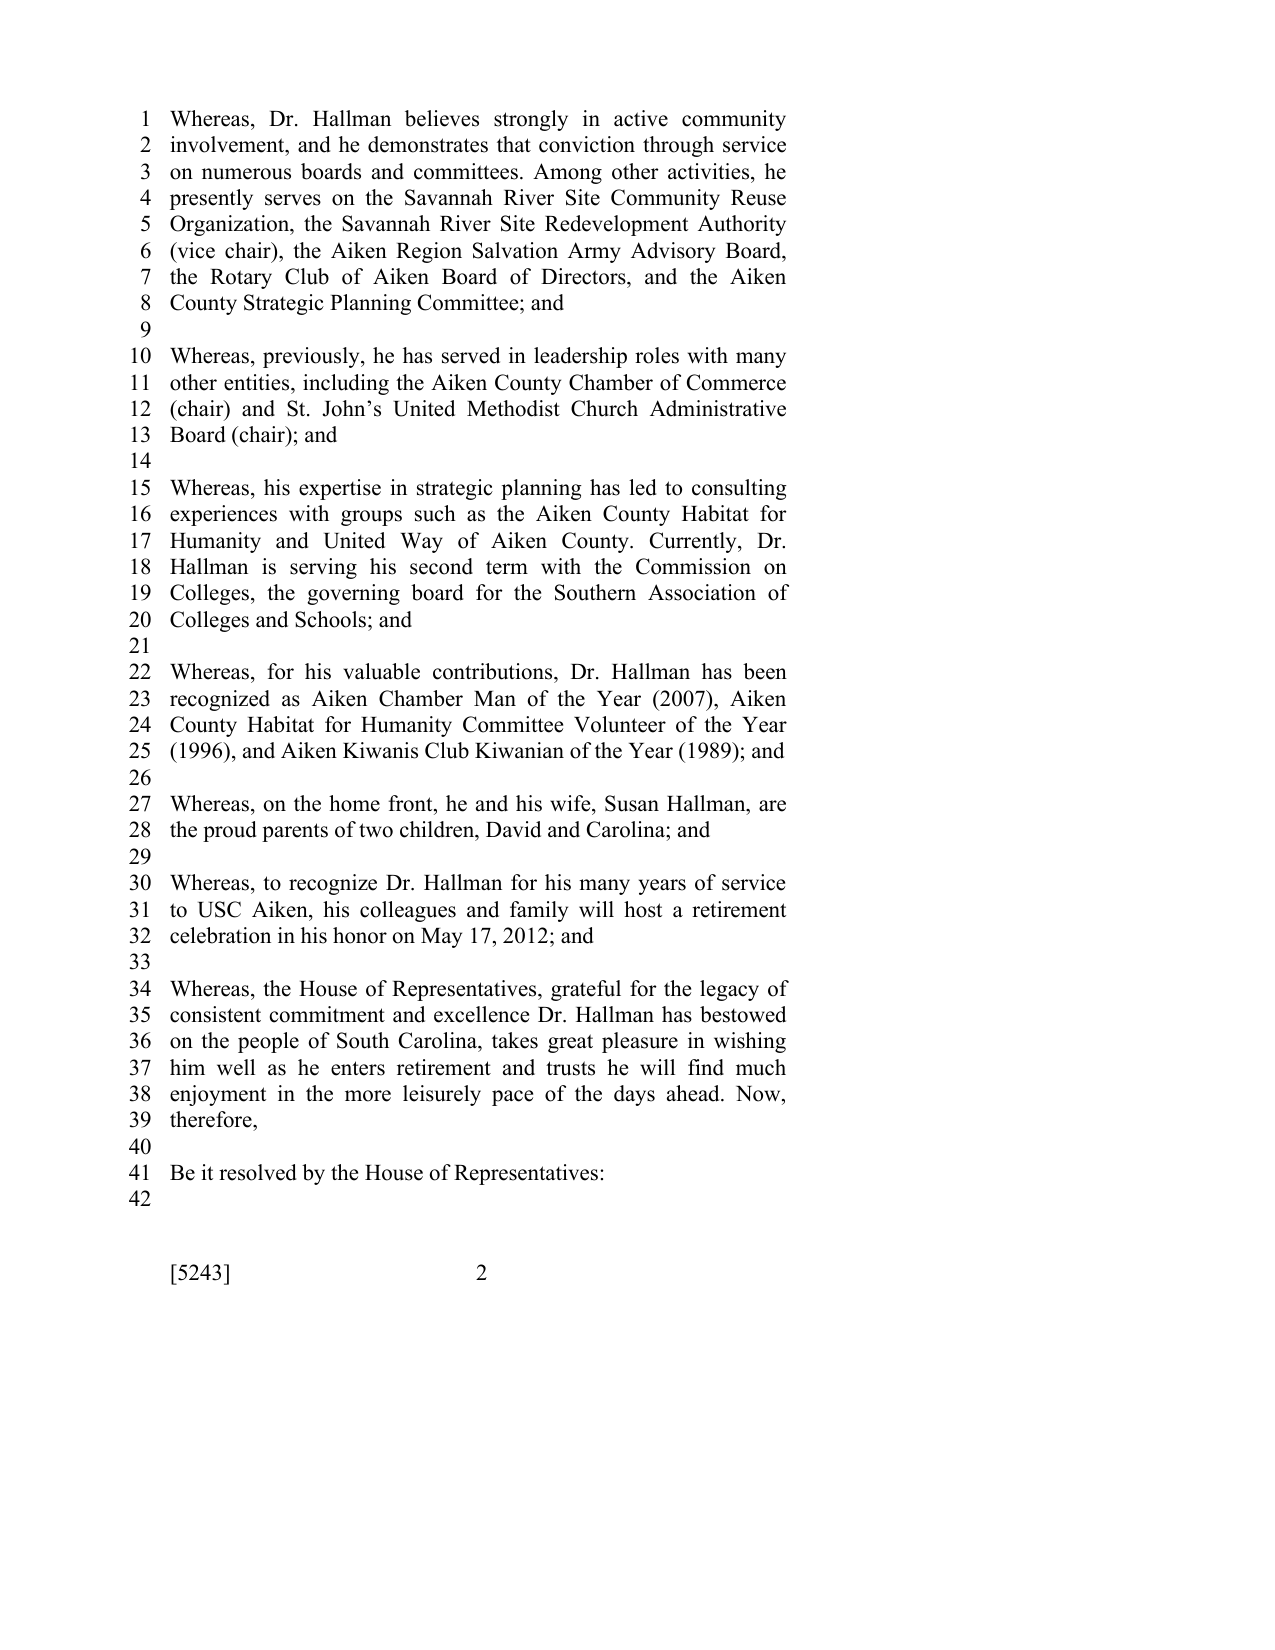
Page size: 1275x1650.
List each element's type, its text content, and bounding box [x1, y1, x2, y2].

text Whereas, previously, he has served in leadership roles with many other entities, including the Aiken County Chamber of Commerce (chair) and St. John’s United Methodist Church Administrative Board (chair); and [169, 342, 787, 448]
text Whereas, Dr. Hallman believes strongly in active community involvement, and he demonstrates that conviction through service on numerous boards and committees. Among other activities, he presently serves on the Savannah River Site Community Reuse Organization, the Savannah River Site Redevelopment Authority (vice chair), the Aiken Region Salvation Army Advisory Board, the Rotary Club of Aiken Board of Directors, and the Aiken County Strategic Planning Committee; and [169, 105, 787, 316]
text Whereas, his expertise in strategic planning has led to consulting experiences with groups such as the Aiken County Habitat for Humanity and United Way of Aiken County. Currently, Dr. Hallman is serving his second term with the Commission on Colleges, the governing board for the Southern Association of Colleges and Schools; and [169, 474, 787, 632]
text Whereas, to recognize Dr. Hallman for his many years of service to USC Aiken, his colleagues and family will host a retirement celebration in his honor on May 17, 2012; and [169, 869, 787, 948]
text Whereas, for his valuable contributions, Dr. Hallman has been recognized as Aiken Chamber Man of the Year (2007), Aiken County Habitat for Humanity Committee Volunteer of the Year (1996), and Aiken Kiwanis Club Kiwanian of the Year (1989); and [169, 658, 787, 764]
text Whereas, the House of Representatives, grateful for the legacy of consistent commitment and excellence Dr. Hallman has bestowed on the people of South Carolina, takes great pleasure in wishing him well as he enters retirement and trusts he will find much enjoyment in the more leisurely pace of the days ahead. Now, therefore, [169, 975, 787, 1133]
text Be it resolved by the House of Representatives: [169, 1159, 787, 1186]
text Whereas, on the home front, he and his wife, Susan Hallman, are the proud parents of two children, David and Carolina; and [169, 790, 787, 843]
